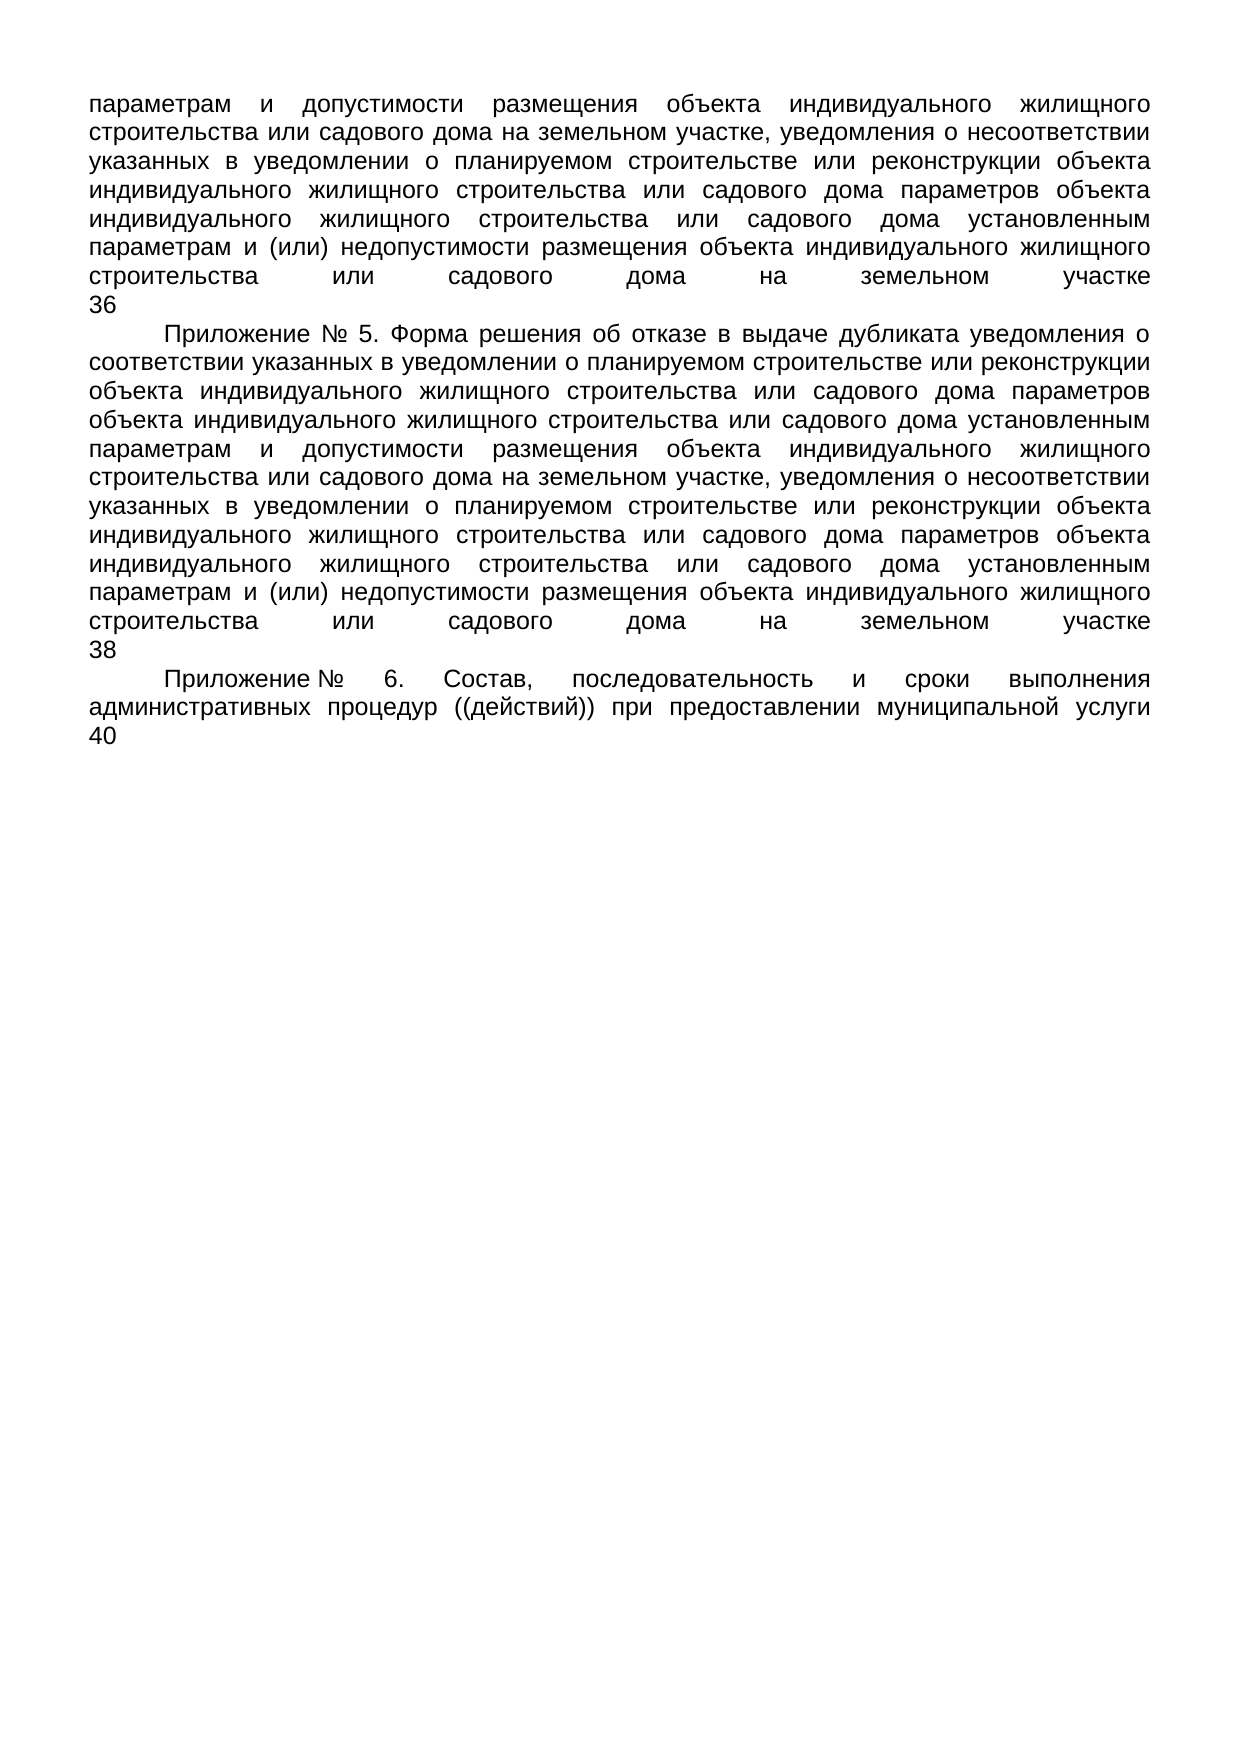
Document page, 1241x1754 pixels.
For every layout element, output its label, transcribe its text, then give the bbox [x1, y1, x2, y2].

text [89, 89, 1152, 319]
text Приложение № 6. Состав, последовательность и сроки выполнения административных процедур ((действий)) при предоставлении муниципальной услуги 40 [89, 664, 1152, 750]
text Приложение № 5. Форма решения об отказе в выдаче дубликата уведомления о соответствии указанных в уведомлении о планируемом строительстве или реконструкции объекта индивидуального жилищного строительства или садового дома параметров объекта индивидуального жилищного строительства или садового дома установленным параметрам и допустимости размещения объекта индивидуального жилищного строительства или садового дома на земельном участке, уведомления о несоответствии указанных в уведомлении о планируемом строительстве или реконструкции объекта индивидуального жилищного строительства или садового дома параметров объекта индивидуального жилищного строительства или садового дома установленным параметрам и (или) недопустимости размещения объекта индивидуального жилищного строительства или садового дома на земельном участке 38 [89, 319, 1152, 664]
